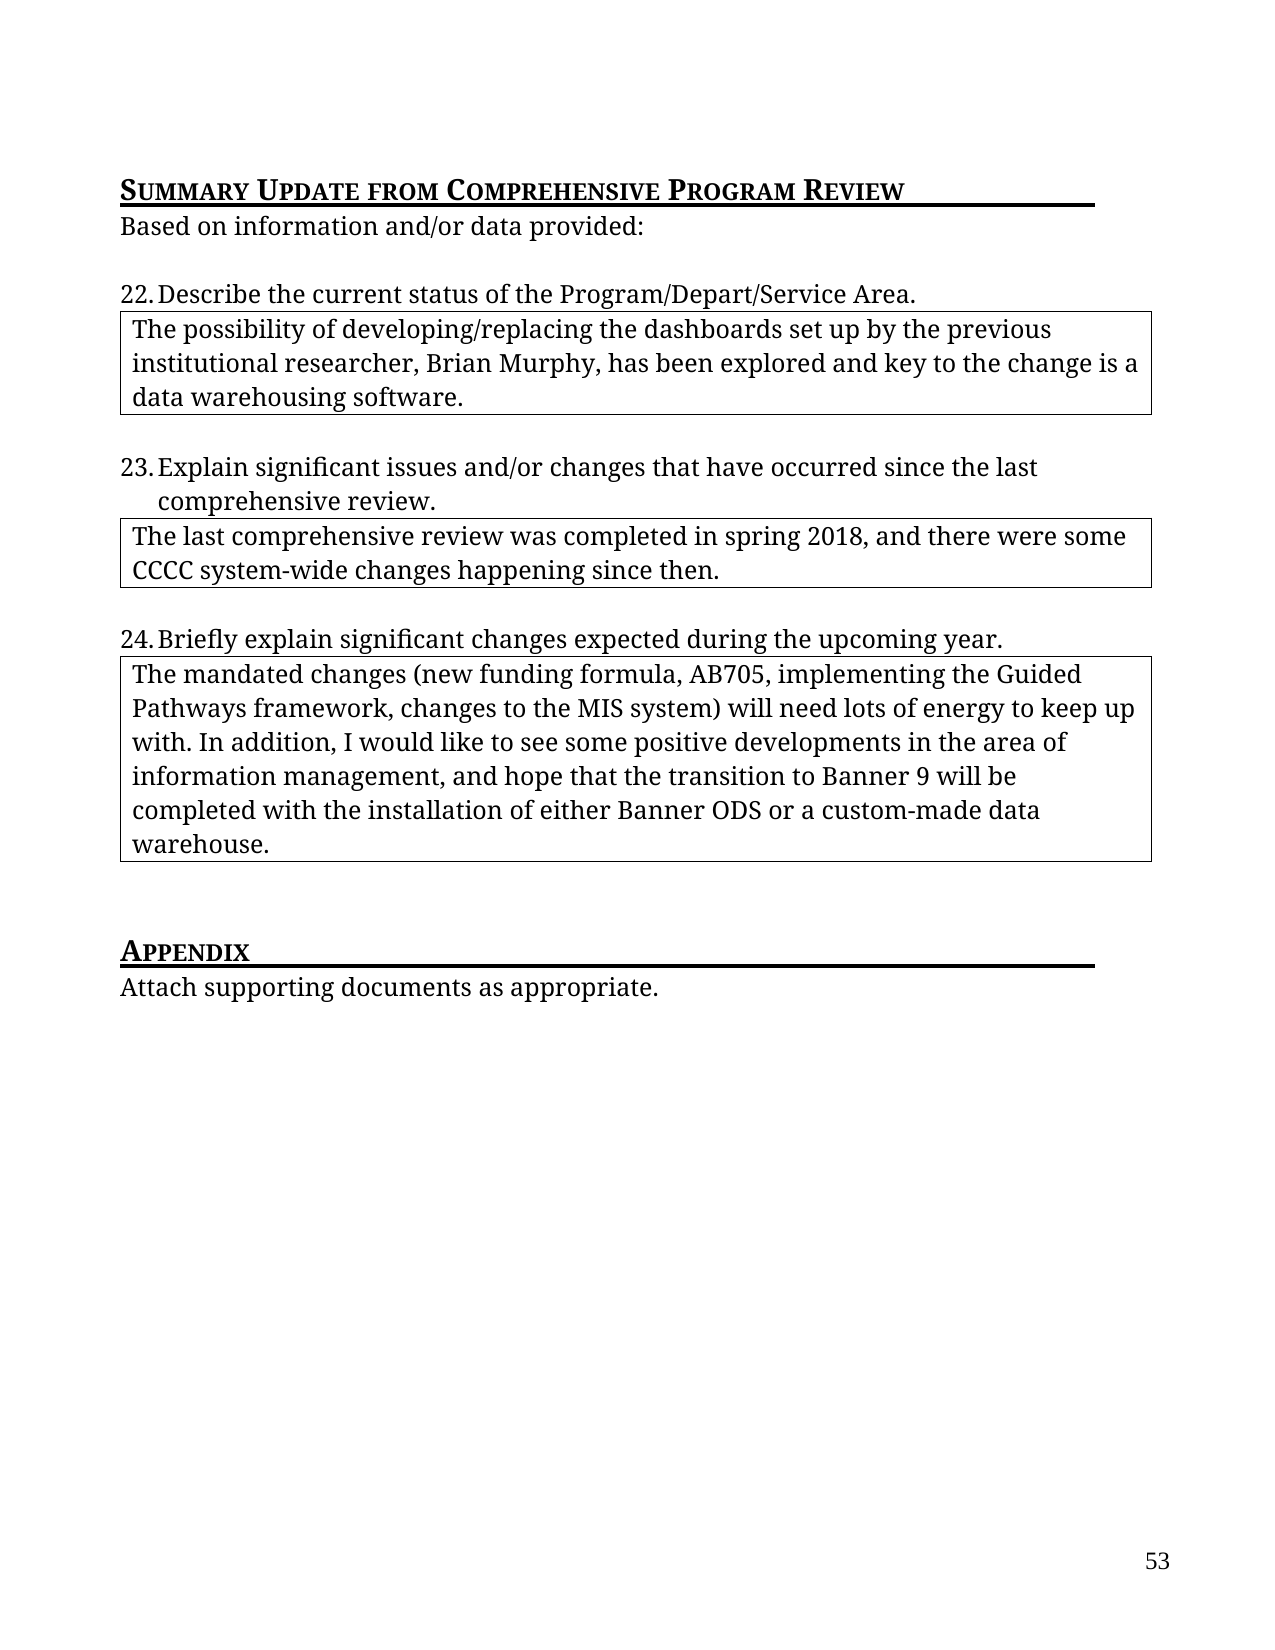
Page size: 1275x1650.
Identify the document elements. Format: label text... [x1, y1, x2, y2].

text Appendix [120, 930, 1170, 970]
text Based on information and/or data provided: [120, 209, 1170, 243]
list Describe the current status of the Program/Depart/Service Area. [120, 277, 1170, 311]
text Summary Update from Comprehensive Program Review [120, 169, 1170, 209]
table_header The mandated changes (new funding formula, AB705, implementing the Guided Pathways framework, changes to the MIS system) will need lots of energy to keep up with. In addition, I would like to see some positive developments in the area of information management, and hope that the transition to Banner 9 will be completed with the installation of either Banner ODS or a custom-made data warehouse. [121, 657, 1151, 861]
text Attach supporting documents as appropriate. [120, 970, 1170, 1004]
table_header The possibility of developing/replacing the dashboards set up by the previous institutional researcher, Brian Murphy, has been explored and key to the change is a data warehousing software. [121, 312, 1151, 414]
list Explain significant issues and/or changes that have occurred since the last comprehensive review. [120, 449, 1170, 517]
list Briefly explain significant changes expected during the upcoming year. [120, 622, 1170, 656]
table_header The last comprehensive review was completed in spring 2018, and there were some CCCC system-wide changes happening since then. [121, 519, 1151, 587]
